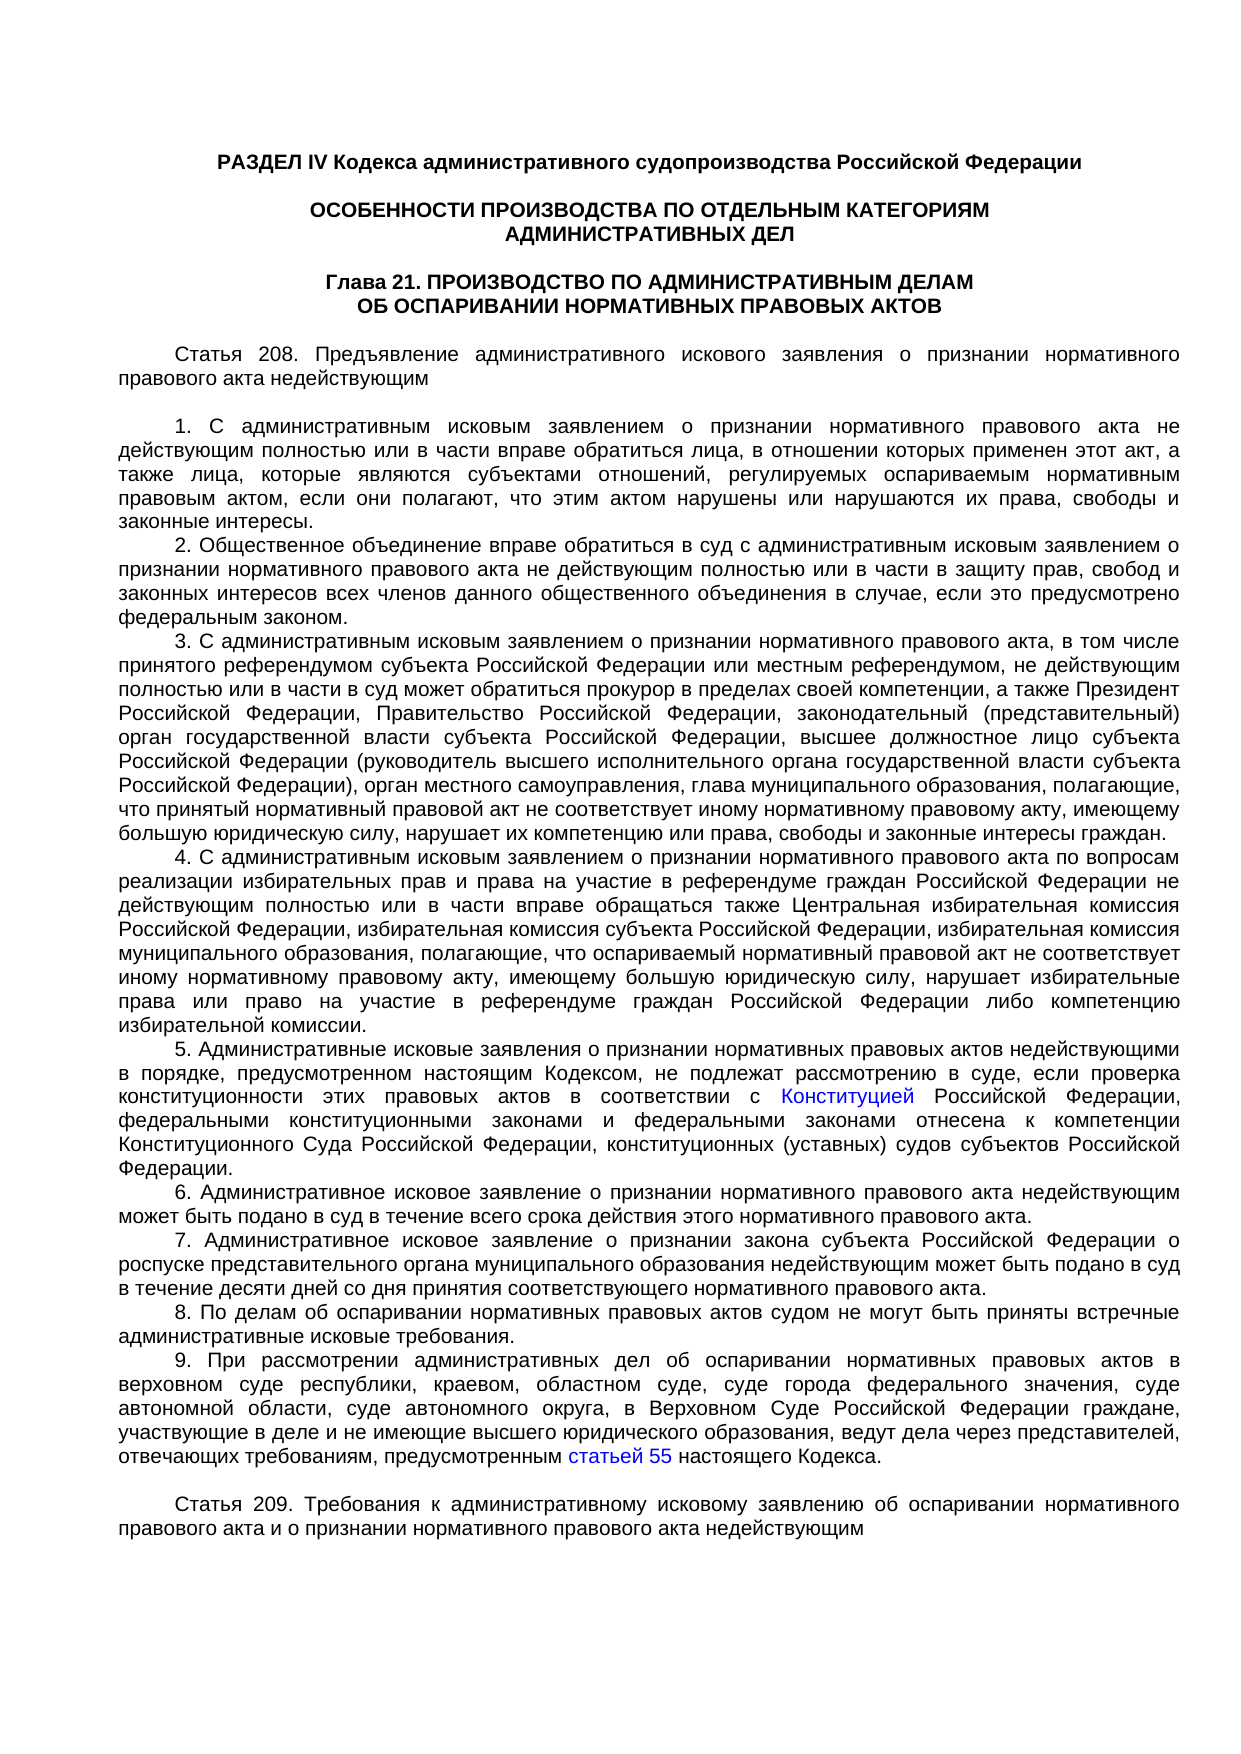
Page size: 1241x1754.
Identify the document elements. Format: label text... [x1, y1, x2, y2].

text Статья 208. Предъявление административного искового заявления о признании нормативного правового акта недействующим [118, 342, 1181, 389]
text 8. По делам об оспаривании нормативных правовых актов судом не могут быть приняты встречные административные исковые требования. [118, 1300, 1181, 1348]
text Статья 209. Требования к административному исковому заявлению об оспаривании нормативного правового акта и о признании нормативного правового акта недействующим [118, 1492, 1181, 1539]
text 1. С административным исковым заявлением о признании нормативного правового акта не действующим полностью или в части вправе обратиться лица, в отношении которых применен этот акт, а также лица, которые являются субъектами отношений, регулируемых оспариваемым нормативным правовым актом, если они полагают, что этим актом нарушены или нарушаются их права, свободы и законные интересы. [118, 413, 1181, 533]
title АДМИНИСТРАТИВНЫХ ДЕЛ [118, 222, 1181, 246]
title ОСОБЕННОСТИ ПРОИЗВОДСТВА ПО ОТДЕЛЬНЫМ КАТЕГОРИЯМ [118, 198, 1181, 222]
title Глава 21. ПРОИЗВОДСТВО ПО АДМИНИСТРАТИВНЫМ ДЕЛАМ [118, 270, 1181, 294]
text 5. Административные исковые заявления о признании нормативных правовых актов недействующими в порядке, предусмотренном настоящим Кодексом, не подлежат рассмотрению в суде, если проверка конституционности этих правовых актов в соответствии с Конституцией Российской Федерации, федеральными конституционными законами и федеральными законами отнесена к компетенции Конституционного Суда Российской Федерации, конституционных (уставных) судов субъектов Российской Федерации. [118, 1036, 1181, 1180]
text 4. С административным исковым заявлением о признании нормативного правового акта по вопросам реализации избирательных прав и права на участие в референдуме граждан Российской Федерации не действующим полностью или в части вправе обращаться также Центральная избирательная комиссия Российской Федерации, избирательная комиссия субъекта Российской Федерации, избирательная комиссия муниципального образования, полагающие, что оспариваемый нормативный правовой акт не соответствует иному нормативному правовому акту, имеющему большую юридическую силу, нарушает избирательные права или право на участие в референдуме граждан Российской Федерации либо компетенцию избирательной комиссии. [118, 845, 1181, 1036]
text 6. Административное исковое заявление о признании нормативного правового акта недействующим может быть подано в суд в течение всего срока действия этого нормативного правового акта. [118, 1180, 1181, 1228]
text 2. Общественное объединение вправе обратиться в суд с административным исковым заявлением о признании нормативного правового акта не действующим полностью или в части в защиту прав, свобод и законных интересов всех членов данного общественного объединения в случае, если это предусмотрено федеральным законом. [118, 533, 1181, 629]
text 7. Административное исковое заявление о признании закона субъекта Российской Федерации о роспуске представительного органа муниципального образования недействующим может быть подано в суд в течение десяти дней со дня принятия соответствующего нормативного правового акта. [118, 1228, 1181, 1300]
title РАЗДЕЛ IV Кодекса административного судопроизводства Российской Федерации [118, 150, 1181, 174]
title ОБ ОСПАРИВАНИИ НОРМАТИВНЫХ ПРАВОВЫХ АКТОВ [118, 294, 1181, 318]
text 3. С административным исковым заявлением о признании нормативного правового акта, в том числе принятого референдумом субъекта Российской Федерации или местным референдумом, не действующим полностью или в части в суд может обратиться прокурор в пределах своей компетенции, а также Президент Российской Федерации, Правительство Российской Федерации, законодательный (представительный) орган государственной власти субъекта Российской Федерации, высшее должностное лицо субъекта Российской Федерации (руководитель высшего исполнительного органа государственной власти субъекта Российской Федерации), орган местного самоуправления, глава муниципального образования, полагающие, что принятый нормативный правовой акт не соответствует иному нормативному правовому акту, имеющему большую юридическую силу, нарушает их компетенцию или права, свободы и законные интересы граждан. [118, 629, 1181, 845]
text 9. При рассмотрении административных дел об оспаривании нормативных правовых актов в верховном суде республики, краевом, областном суде, суде города федерального значения, суде автономной области, суде автономного округа, в Верховном Суде Российской Федерации граждане, участвующие в деле и не имеющие высшего юридического образования, ведут дела через представителей, отвечающих требованиям, предусмотренным статьей 55 настоящего Кодекса. [118, 1348, 1181, 1468]
